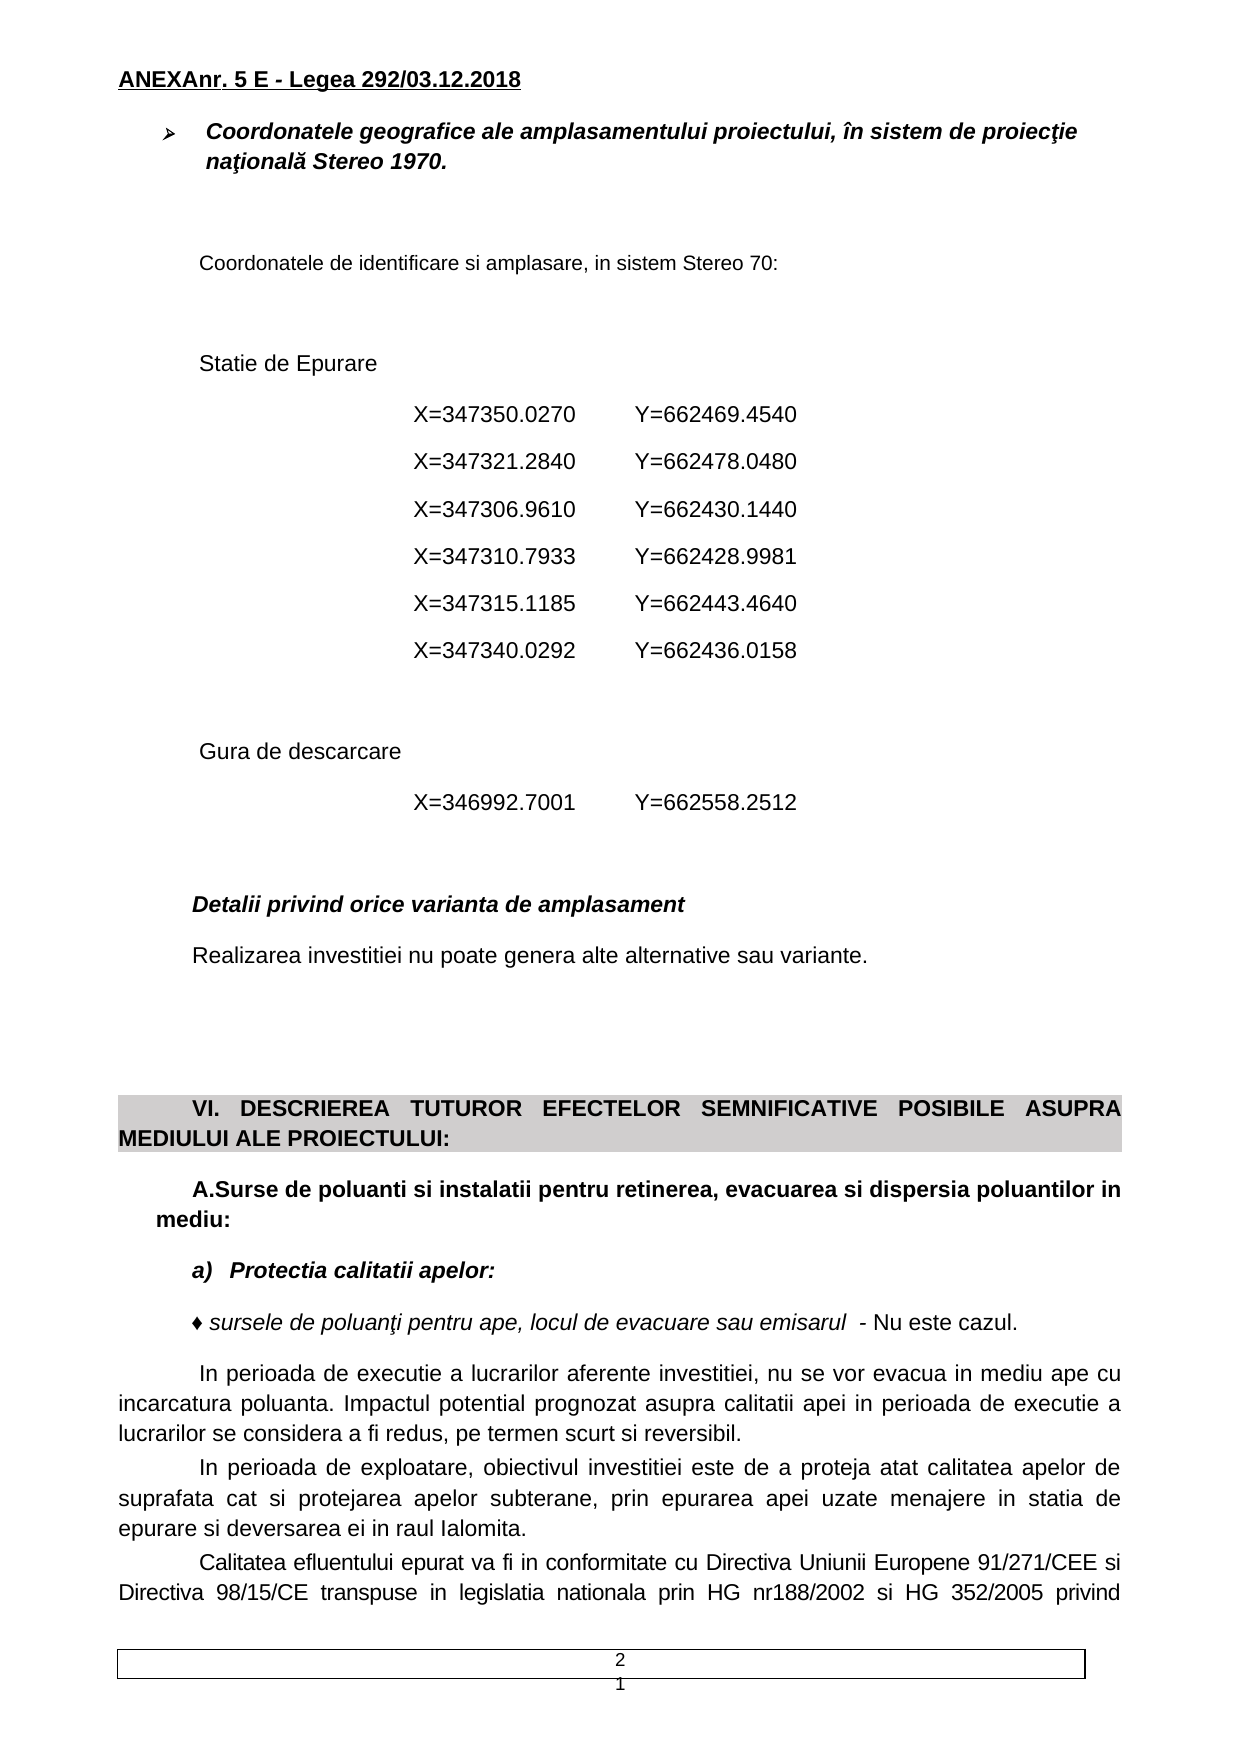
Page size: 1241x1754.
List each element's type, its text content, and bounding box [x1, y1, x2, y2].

text In perioada de executie a lucrarilor aferente investitiei, nu se vor evacua in mediu ape cu incarcatura poluanta. Impactul potential prognozat asupra calitatii apei in perioada de executie a lucrarilor se considera a fi redus, pe termen scurt si reversibil. [118, 1359, 1122, 1446]
text In perioada de exploatare, obiectivul investitiei este de a proteja atat calitatea apelor de suprafata cat si protejarea apelor subterane, prin epurarea apei uzate menajere in statia de epurare si deversarea ei in raul Ialomita. [118, 1454, 1122, 1541]
text X=347310.7933 Y=662428.9981 [118, 543, 1122, 569]
text X=347350.0270 Y=662469.4540 [118, 401, 1122, 427]
text Gura de descarcare [118, 738, 1122, 764]
text X=346992.7001 Y=662558.2512 [118, 789, 1122, 815]
list Protectia calitatii apelor: [192, 1257, 1122, 1284]
text ♦ sursele de poluanţi pentru ape, locul de evacuare sau emisarul - Nu este cazul. [118, 1308, 1122, 1335]
text X=347321.2840 Y=662478.0480 [118, 448, 1122, 475]
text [118, 1549, 1122, 1606]
text Realizarea investitiei nu poate genera alte alternative sau variante. [118, 942, 1122, 968]
text X=347306.9610 Y=662430.1440 [118, 496, 1122, 522]
list Coordonatele geografice ale amplasamentului proiectului, în sistem de proiecţie naţională Stereo 1970. [162, 118, 1122, 175]
text A.Surse de poluanti si instalatii pentru retinerea, evacuarea si dispersia poluantilor in mediu: [156, 1176, 1122, 1233]
text VI. DESCRIEREA TUTUROR EFECTELOR SEMNIFICATIVE POSIBILE ASUPRA MEDIULUI ALE PROIECTULUI: [118, 1095, 1122, 1152]
text X=347340.0292 Y=662436.0158 [118, 637, 1122, 663]
text X=347315.1185 Y=662443.4640 [118, 590, 1122, 616]
text Statie de Epurare [118, 350, 1122, 376]
text Detalii privind orice varianta de amplasament [118, 891, 1122, 917]
text Coordonatele de identificare si amplasare, in sistem Stereo 70: [118, 250, 1122, 274]
